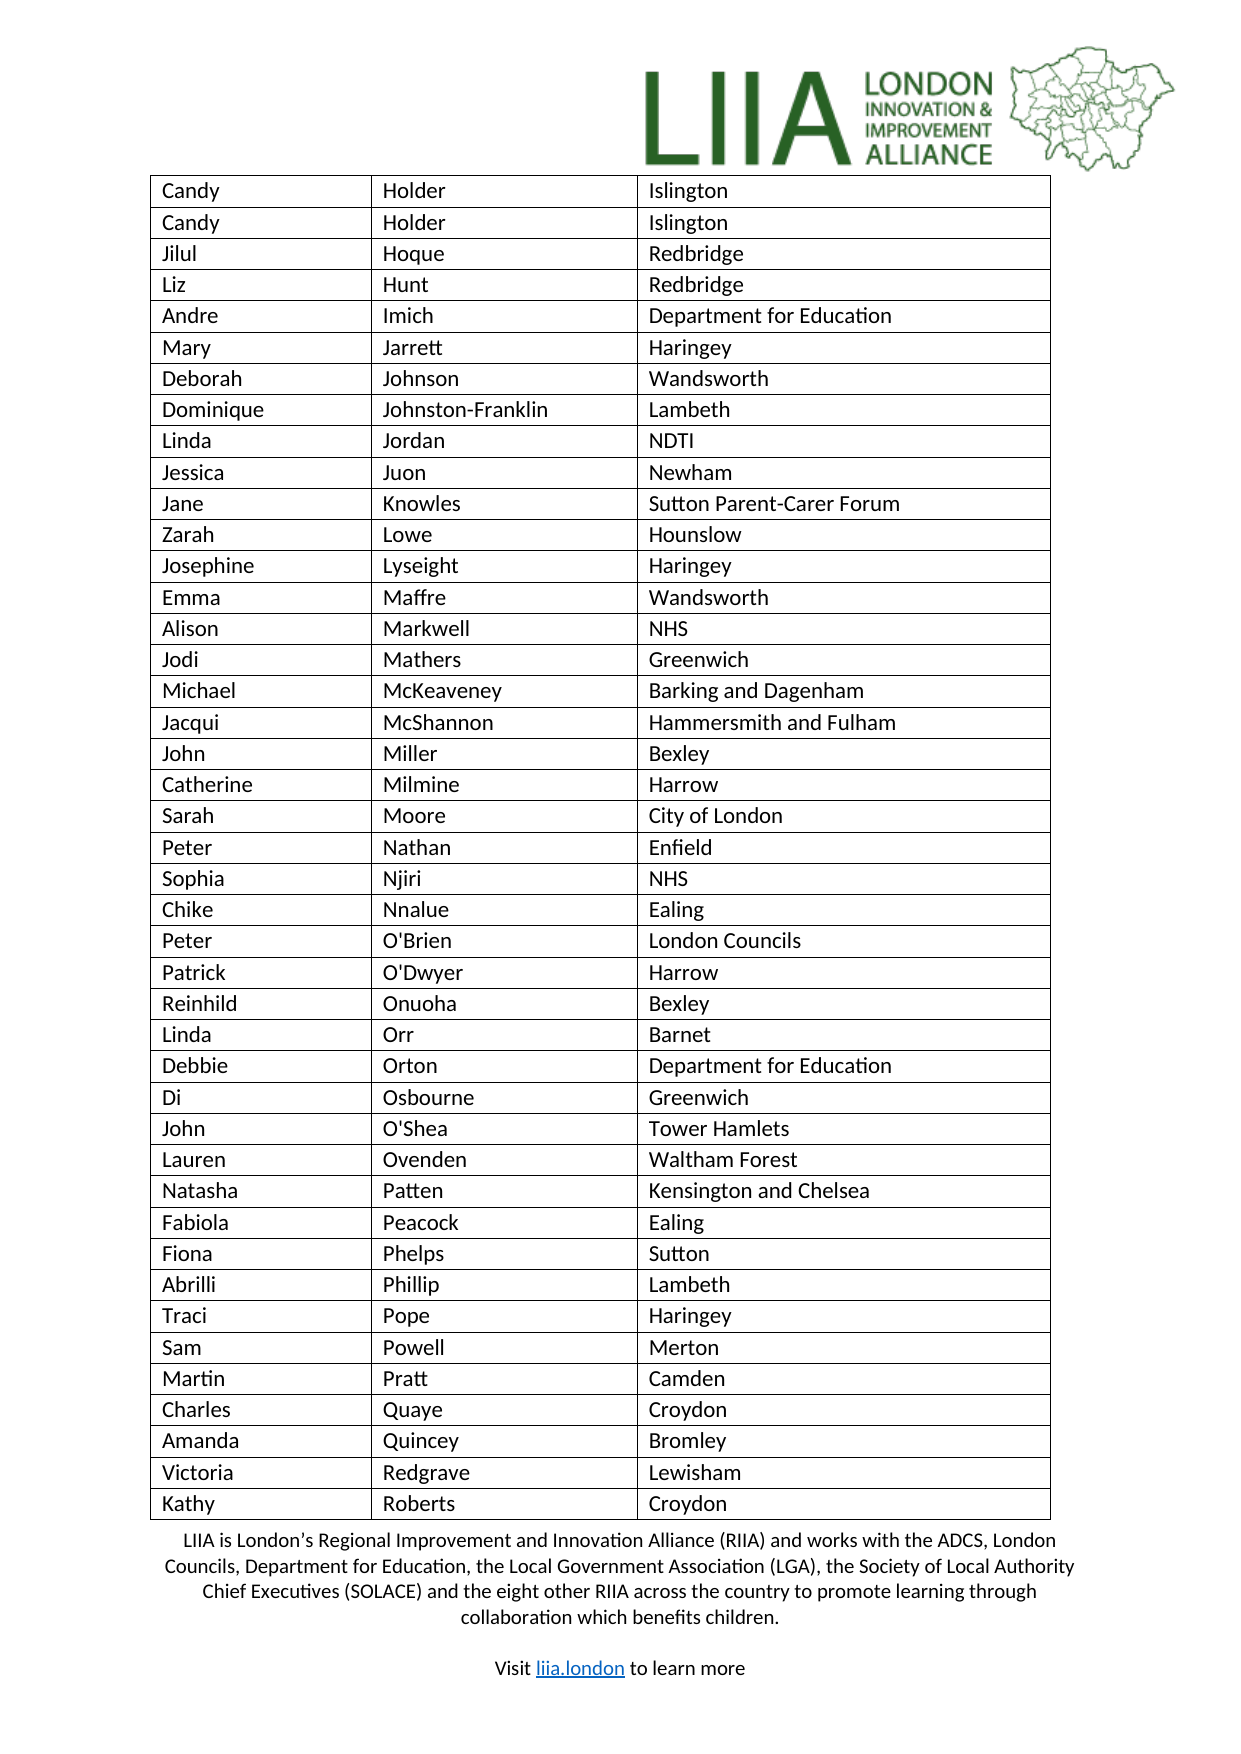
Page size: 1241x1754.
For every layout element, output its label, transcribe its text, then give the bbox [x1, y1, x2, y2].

table_cell Holder [372, 208, 637, 238]
table_cell Department for Education [638, 1051, 1050, 1082]
table_cell Njiri [372, 864, 637, 894]
table_cell Mary [151, 333, 371, 363]
table_cell Candy [151, 176, 371, 207]
table_cell Haringey [638, 551, 1050, 582]
table_cell Miller [372, 739, 637, 769]
table_cell Pope [372, 1301, 637, 1332]
table_cell Peacock [372, 1208, 637, 1238]
table_cell Catherine [151, 770, 371, 800]
table_cell Peter [151, 833, 371, 863]
table_cell Zarah [151, 520, 371, 550]
table_cell Barking and Dagenham [638, 676, 1050, 707]
table_cell Orton [372, 1051, 637, 1082]
table_cell City of London [638, 801, 1050, 832]
table_cell Knowles [372, 489, 637, 519]
table_cell Sutton [638, 1239, 1050, 1269]
table_cell Lauren [151, 1145, 371, 1175]
table_cell Department for Education [638, 301, 1050, 332]
table_cell Tower Hamlets [638, 1114, 1050, 1144]
table_cell Enfield [638, 833, 1050, 863]
table_cell Holder [372, 176, 637, 207]
table_cell London Councils [638, 926, 1050, 957]
table_cell O'Brien [372, 926, 637, 957]
table_cell Nathan [372, 833, 637, 863]
table_cell Fiona [151, 1239, 371, 1269]
table_cell Greenwich [638, 1083, 1050, 1113]
table_cell Dominique [151, 395, 371, 425]
table_cell Jane [151, 489, 371, 519]
table_cell Milmine [372, 770, 637, 800]
table_cell Jacqui [151, 708, 371, 738]
table_cell Sophia [151, 864, 371, 894]
table_cell NHS [638, 614, 1050, 644]
table_cell Juon [372, 458, 637, 488]
table_cell Reinhild [151, 989, 371, 1019]
table_cell McShannon [372, 708, 637, 738]
table_cell Kensington and Chelsea [638, 1176, 1050, 1207]
table_cell Croydon [638, 1395, 1050, 1425]
table_cell Charles [151, 1395, 371, 1425]
table_cell Debbie [151, 1051, 371, 1082]
table_cell Kathy [151, 1489, 371, 1519]
table_cell Hammersmith and Fulham [638, 708, 1050, 738]
table_cell John [151, 1114, 371, 1144]
table_cell Andre [151, 301, 371, 332]
table_cell Phillip [372, 1270, 637, 1300]
table_cell Jessica [151, 458, 371, 488]
table_cell Ealing [638, 1208, 1050, 1238]
table_cell Waltham Forest [638, 1145, 1050, 1175]
table_cell Fabiola [151, 1208, 371, 1238]
table_cell Hunt [372, 270, 637, 300]
table_cell O'Shea [372, 1114, 637, 1144]
table_cell Hoque [372, 239, 637, 269]
table_cell Sutton Parent-Carer Forum [638, 489, 1050, 519]
table_cell Haringey [638, 333, 1050, 363]
table_cell Islington [638, 208, 1050, 238]
table_cell Jodi [151, 645, 371, 675]
table_cell Osbourne [372, 1083, 637, 1113]
table_cell Victoria [151, 1458, 371, 1488]
table_cell John [151, 739, 371, 769]
table_cell Nnalue [372, 895, 637, 925]
table_cell Lewisham [638, 1458, 1050, 1488]
table_cell Amanda [151, 1426, 371, 1457]
table_cell NHS [638, 864, 1050, 894]
table_cell Josephine [151, 551, 371, 582]
table_cell Harrow [638, 958, 1050, 988]
table_cell Di [151, 1083, 371, 1113]
table_cell O'Dwyer [372, 958, 637, 988]
picture [643, 45, 1177, 173]
table_cell Onuoha [372, 989, 637, 1019]
table_cell Bexley [638, 989, 1050, 1019]
table_cell Linda [151, 1020, 371, 1050]
table_cell Barnet [638, 1020, 1050, 1050]
table_cell Johnston-Franklin [372, 395, 637, 425]
table_cell Ealing [638, 895, 1050, 925]
table_cell Lambeth [638, 395, 1050, 425]
table_cell Greenwich [638, 645, 1050, 675]
table_cell Bromley [638, 1426, 1050, 1457]
table_cell Harrow [638, 770, 1050, 800]
table_cell Redgrave [372, 1458, 637, 1488]
table_cell Mathers [372, 645, 637, 675]
table_cell Redbridge [638, 270, 1050, 300]
table_cell Michael [151, 676, 371, 707]
table_cell Newham [638, 458, 1050, 488]
table_cell Traci [151, 1301, 371, 1332]
table_cell Chike [151, 895, 371, 925]
table_cell Patrick [151, 958, 371, 988]
table_cell Imich [372, 301, 637, 332]
table_cell Wandsworth [638, 364, 1050, 394]
table_cell Moore [372, 801, 637, 832]
table_cell Redbridge [638, 239, 1050, 269]
table_cell Maffre [372, 583, 637, 613]
table_cell Natasha [151, 1176, 371, 1207]
table_cell Croydon [638, 1489, 1050, 1519]
table_cell Lowe [372, 520, 637, 550]
table_cell Hounslow [638, 520, 1050, 550]
table_cell Sam [151, 1333, 371, 1363]
table_cell Emma [151, 583, 371, 613]
table_cell Wandsworth [638, 583, 1050, 613]
table_cell Markwell [372, 614, 637, 644]
table_cell Martin [151, 1364, 371, 1394]
table_cell Islington [638, 176, 1050, 207]
table_cell Quaye [372, 1395, 637, 1425]
table_cell Merton [638, 1333, 1050, 1363]
table_cell Peter [151, 926, 371, 957]
table_cell Patten [372, 1176, 637, 1207]
table_cell Abrilli [151, 1270, 371, 1300]
table_cell Phelps [372, 1239, 637, 1269]
table_cell Roberts [372, 1489, 637, 1519]
table_cell Sarah [151, 801, 371, 832]
table_cell Lyseight [372, 551, 637, 582]
table_cell Orr [372, 1020, 637, 1050]
table_cell Jordan [372, 426, 637, 457]
table_cell Haringey [638, 1301, 1050, 1332]
table_cell Powell [372, 1333, 637, 1363]
table_cell Jilul [151, 239, 371, 269]
table_cell Deborah [151, 364, 371, 394]
table_cell Liz [151, 270, 371, 300]
table_cell Linda [151, 426, 371, 457]
table_cell Quincey [372, 1426, 637, 1457]
table_cell Alison [151, 614, 371, 644]
table_cell Jarrett [372, 333, 637, 363]
table_cell Johnson [372, 364, 637, 394]
table_cell McKeaveney [372, 676, 637, 707]
table_cell Candy [151, 208, 371, 238]
table_cell Ovenden [372, 1145, 637, 1175]
table_cell Pratt [372, 1364, 637, 1394]
table_cell Lambeth [638, 1270, 1050, 1300]
table_cell NDTI [638, 426, 1050, 457]
table_cell Bexley [638, 739, 1050, 769]
table_cell Camden [638, 1364, 1050, 1394]
